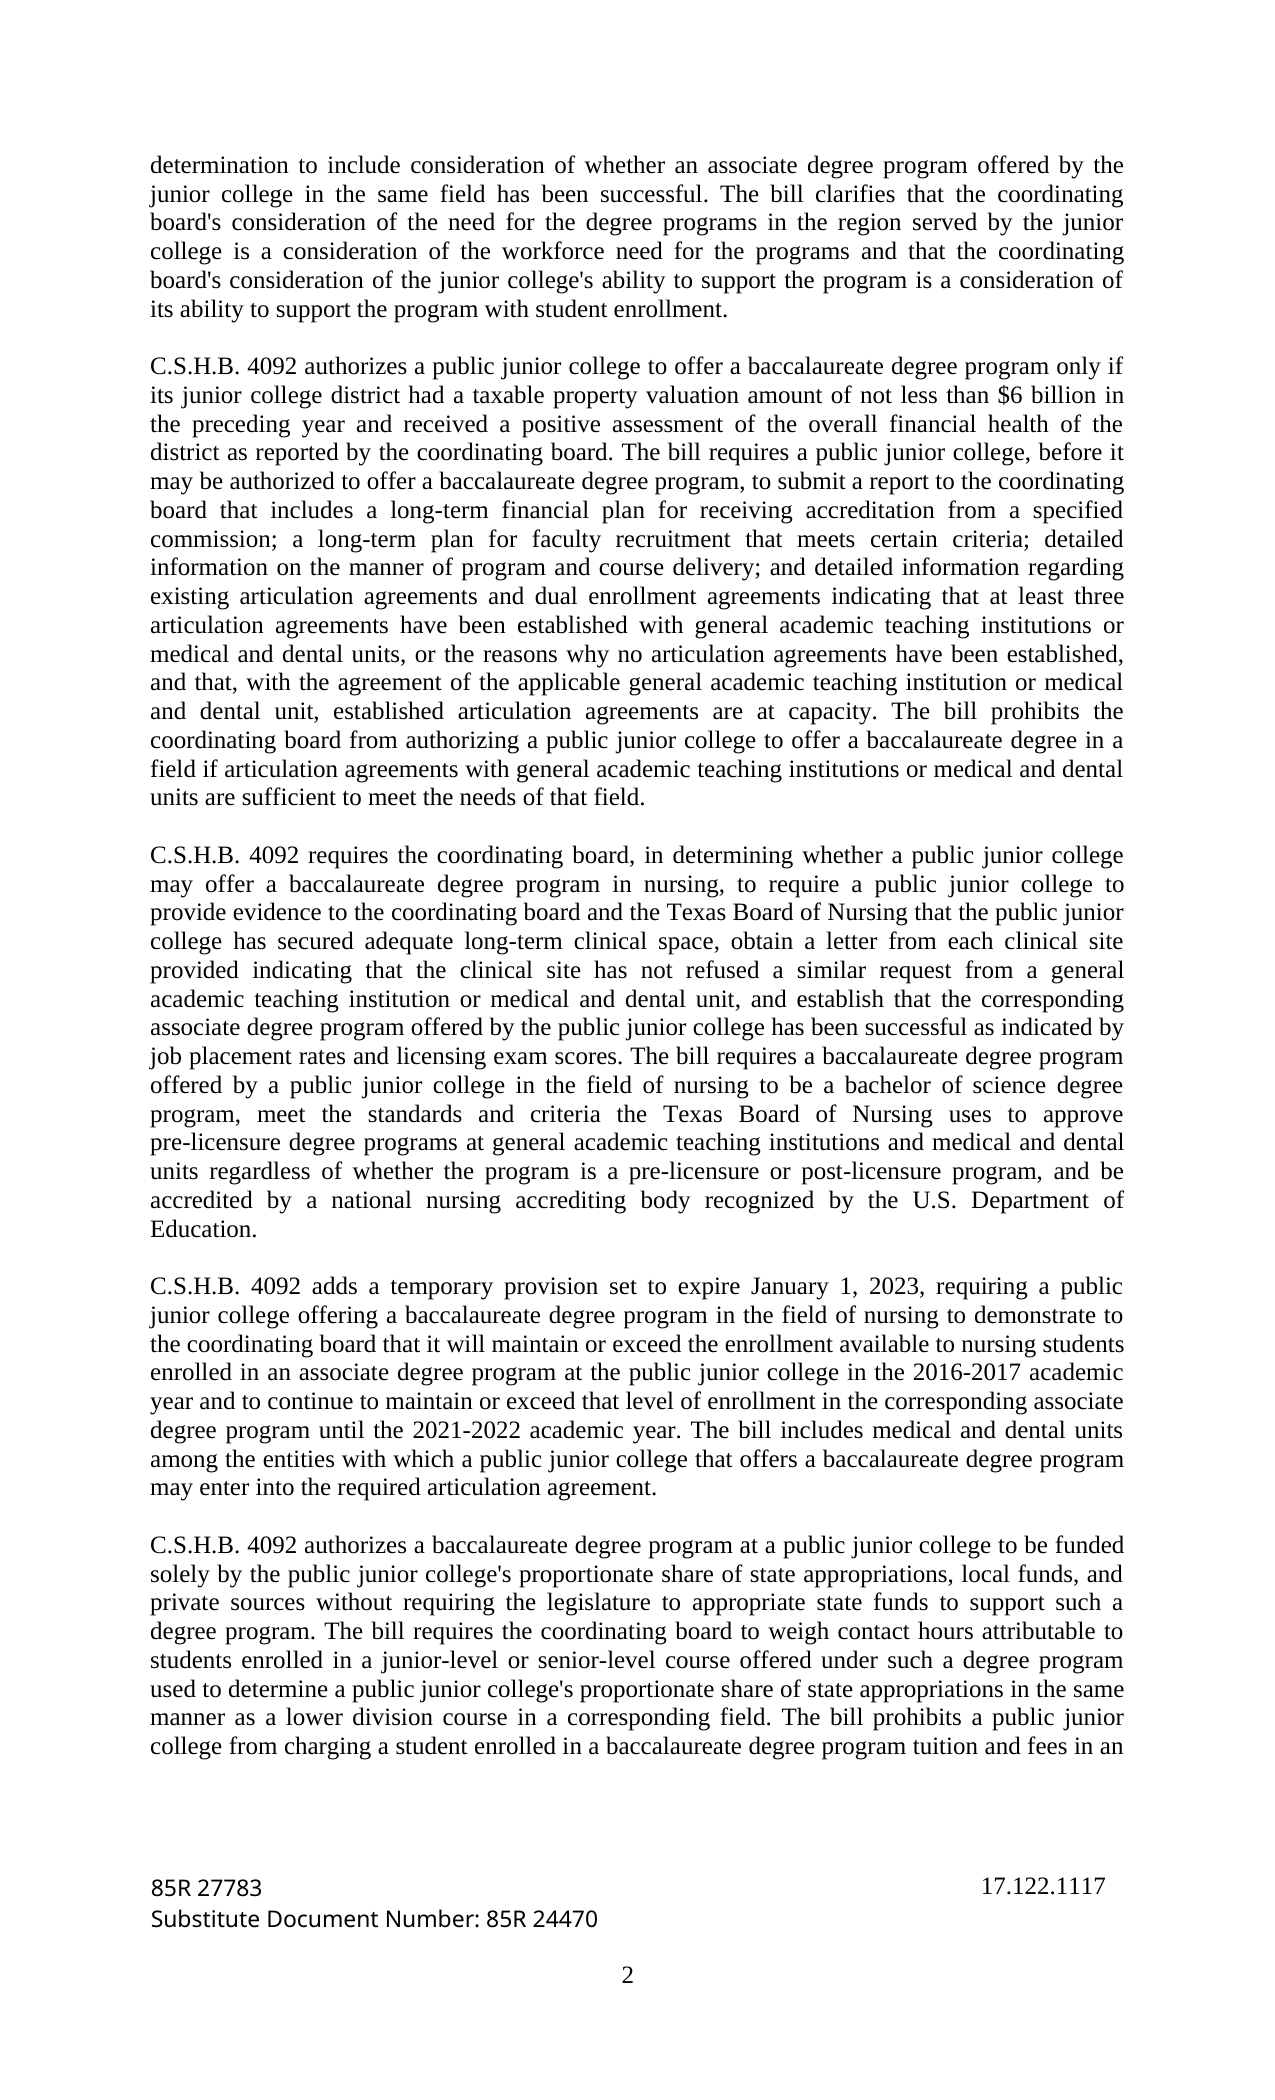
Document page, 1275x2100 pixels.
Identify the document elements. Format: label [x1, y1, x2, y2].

table_cell [138, 150, 1137, 1760]
